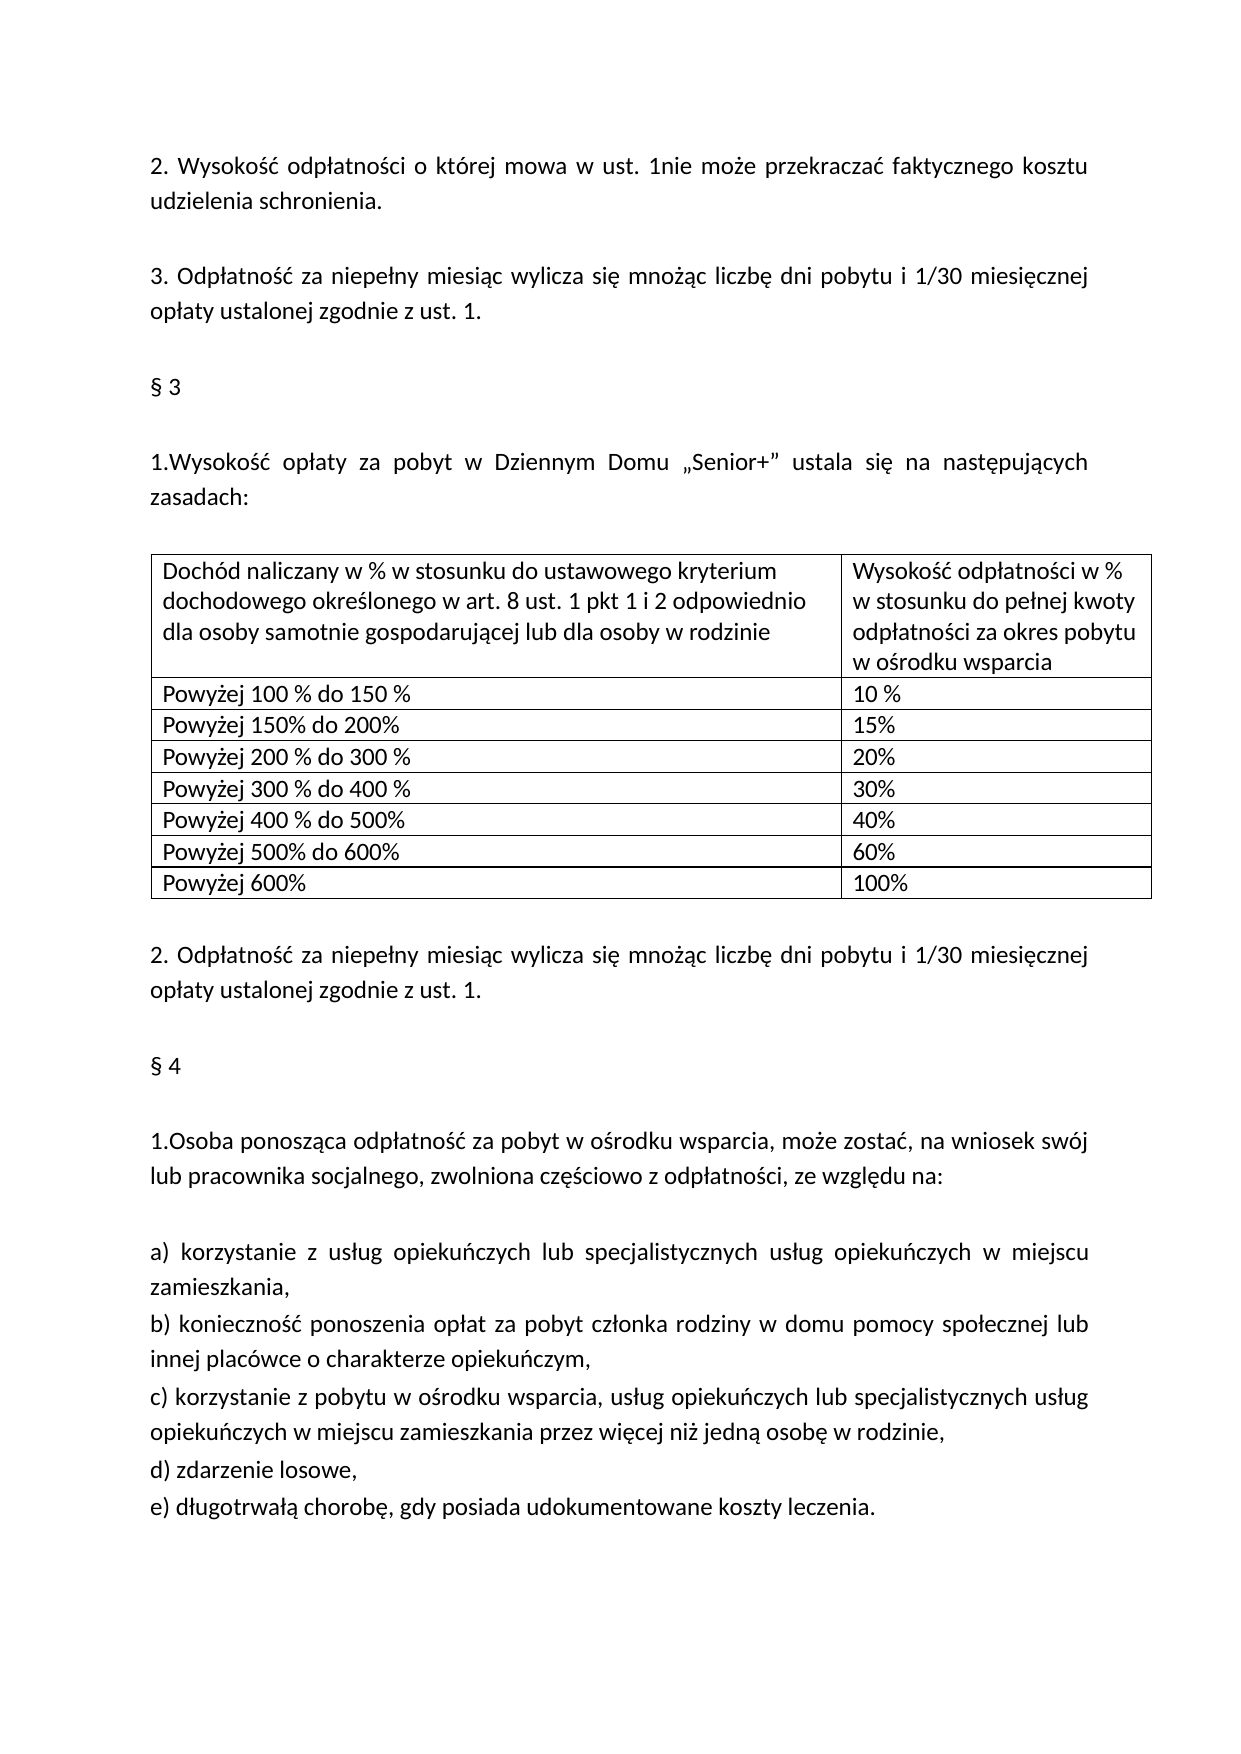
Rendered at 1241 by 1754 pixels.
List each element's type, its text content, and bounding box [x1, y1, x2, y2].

table_cell Powyżej 200 % do 300 % [152, 741, 841, 772]
table_cell 100% [842, 868, 1151, 898]
table_header Wysokość odpłatności w % w stosunku do pełnej kwoty odpłatności za okres pobytu w ośrodku wsparcia [842, 555, 1151, 677]
text 3. Odpłatność za niepełny miesiąc wylicza się mnożąc liczbę dni pobytu i 1/30 miesięcznej opłaty ustalonej zgodnie z ust. 1. [150, 260, 1090, 326]
text a) korzystanie z usług opiekuńczych lub specjalistycznych usług opiekuńczych w miejscu zamieszkania, [150, 1236, 1090, 1301]
text e) długotrwałą chorobę, gdy posiada udokumentowane koszty leczenia. [150, 1492, 1090, 1522]
table_cell Powyżej 300 % do 400 % [152, 773, 841, 803]
table_cell 15% [842, 710, 1151, 740]
text 2. Odpłatność za niepełny miesiąc wylicza się mnożąc liczbę dni pobytu i 1/30 miesięcznej opłaty ustalonej zgodnie z ust. 1. [150, 939, 1090, 1005]
text 1.Osoba ponosząca odpłatność za pobyt w ośrodku wsparcia, może zostać, na wniosek swój lub pracownika socjalnego, zwolniona częściowo z odpłatności, ze względu na: [150, 1125, 1090, 1191]
text § 4 [150, 1050, 1090, 1080]
text 2. Wysokość odpłatności o której mowa w ust. 1nie może przekraczać faktycznego kosztu udzielenia schronienia. [150, 150, 1090, 216]
table_cell 60% [842, 836, 1151, 866]
table_cell 30% [842, 773, 1151, 803]
table_cell Powyżej 400 % do 500% [152, 804, 841, 835]
text c) korzystanie z pobytu w ośrodku wsparcia, usług opiekuńczych lub specjalistycznych usług opiekuńczych w miejscu zamieszkania przez więcej niż jedną osobę w rodzinie, [150, 1381, 1090, 1447]
text § 3 [150, 371, 1090, 401]
text b) konieczność ponoszenia opłat za pobyt członka rodziny w domu pomocy społecznej lub innej placówce o charakterze opiekuńczym, [150, 1308, 1090, 1374]
table_cell Powyżej 150% do 200% [152, 710, 841, 740]
table_cell Powyżej 100 % do 150 % [152, 678, 841, 709]
table_cell Powyżej 500% do 600% [152, 836, 841, 866]
table_cell Powyżej 600% [152, 868, 841, 898]
text 1.Wysokość opłaty za pobyt w Dziennym Domu „Senior+” ustala się na następujących zasadach: [150, 446, 1090, 512]
text d) zdarzenie losowe, [150, 1454, 1090, 1484]
table_cell 10 % [842, 678, 1151, 709]
table_cell 40% [842, 804, 1151, 835]
table_header Dochód naliczany w % w stosunku do ustawowego kryterium dochodowego określonego w art. 8 ust. 1 pkt 1 i 2 odpowiednio dla osoby samotnie gospodarującej lub dla osoby w rodzinie [152, 555, 841, 677]
table_cell 20% [842, 741, 1151, 772]
